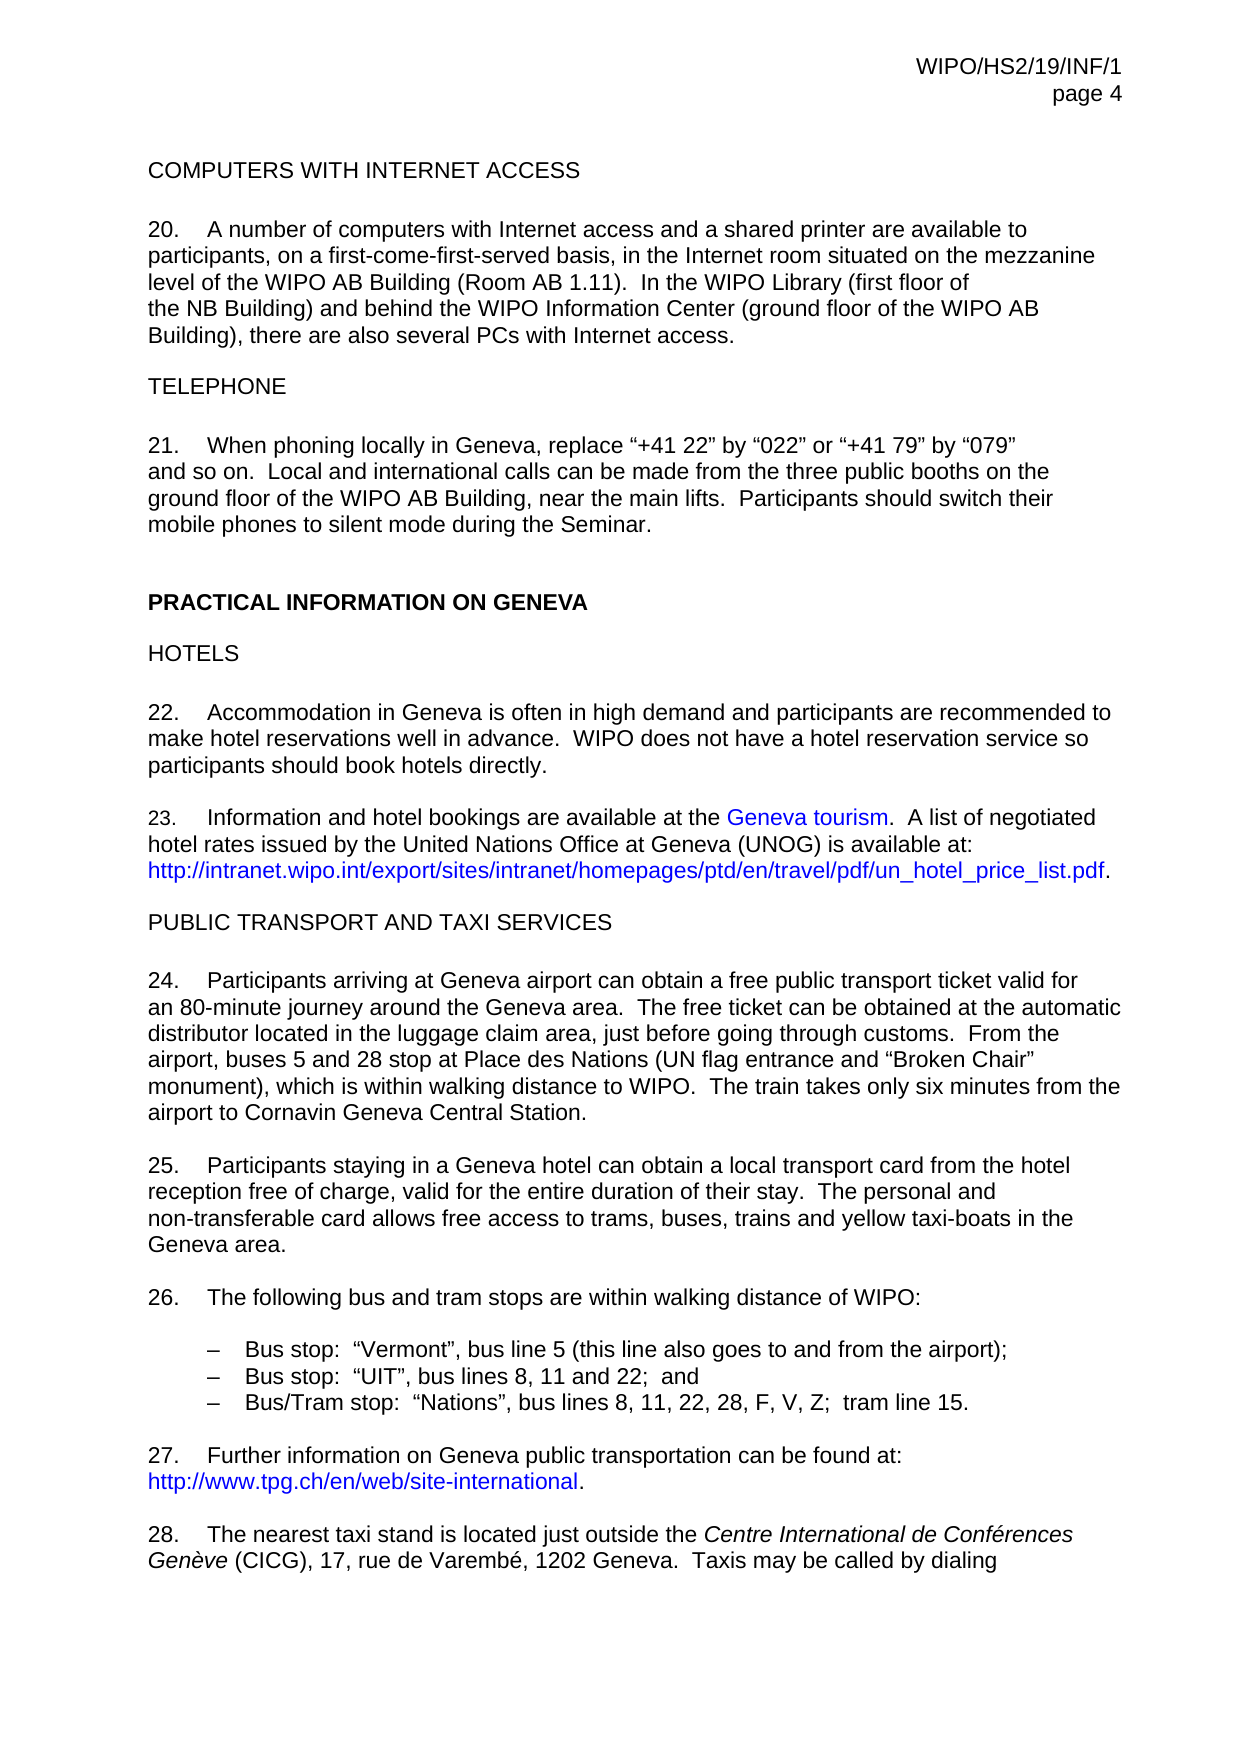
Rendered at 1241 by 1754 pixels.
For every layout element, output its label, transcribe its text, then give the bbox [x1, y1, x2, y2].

subtitle Computers with Internet Access [148, 157, 1122, 183]
subtitle Public Transport and taxi services [148, 908, 1122, 935]
list Bus/Tram stop: “Nations”, bus lines 8, 11, 22, 28, F, V, Z; tram line 15. [207, 1389, 1122, 1415]
list Information and hotel bookings are available at the Geneva tourism. A list of negotiated hotel rates issued by the United Nations Office at Geneva (UNOG) is available at: [148, 804, 1122, 857]
list Participants staying in a Geneva hotel can obtain a local transport card from the hotel reception free of charge, valid for the entire duration of their stay. The personal and non-transferable card allows free access to trams, buses, trains and yellow taxi-boats in the Geneva area. [148, 1152, 1122, 1257]
list Further information on Geneva public transportation can be found at: [148, 1442, 1122, 1468]
list A number of computers with Internet access and a shared printer are available to participants, on a first-come-first-served basis, in the Internet room situated on the mezzanine level of the WIPO AB Building (Room AB 1.11). In the WIPO Library (first floor of the NB Building) and behind the WIPO Information Center (ground floor of the WIPO AB Building), there are also several PCs with Internet access. [148, 216, 1122, 348]
list Participants arriving at Geneva airport can obtain a free public transport ticket valid for an 80-minute journey around the Geneva area. The free ticket can be obtained at the automatic distributor located in the luggage claim area, just before going through customs. From the airport, buses 5 and 28 stop at Place des Nations (UN flag entrance and “Broken Chair” monument), which is within walking distance to WIPO. The train takes only six minutes from the airport to Cornavin Geneva Central Station. [148, 967, 1122, 1126]
list Accommodation in Geneva is often in high demand and participants are recommended to make hotel reservations well in advance. WIPO does not have a hotel reservation service so participants should book hotels directly. [148, 699, 1122, 778]
list Bus stop: “Vermont”, bus line 5 (this line also goes to and from the airport); [207, 1336, 1122, 1363]
list The following bus and tram stops are within walking distance of WIPO: [148, 1284, 1122, 1310]
subtitle Telephone [148, 373, 1122, 399]
list http://www.tpg.ch/en/web/site-international. [148, 1468, 1122, 1494]
text http://intranet.wipo.int/export/sites/intranet/homepages/ptd/en/travel/pdf/un_hotel_price_list.pdf. [148, 857, 1122, 883]
list Bus stop: “UIT”, bus lines 8, 11 and 22; and [207, 1363, 1122, 1389]
subtitle Hotels [148, 640, 1122, 666]
subtitle PRACTICAL INFORMATION ON GENEVA [148, 589, 1122, 615]
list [148, 1521, 1122, 1573]
list When phoning locally in Geneva, replace “+41 22” by “022” or “+41 79” by “079” and so on. Local and international calls can be made from the three public booths on the ground floor of the WIPO AB Building, near the main lifts. Participants should switch their mobile phones to silent mode during the Seminar. [148, 432, 1122, 564]
